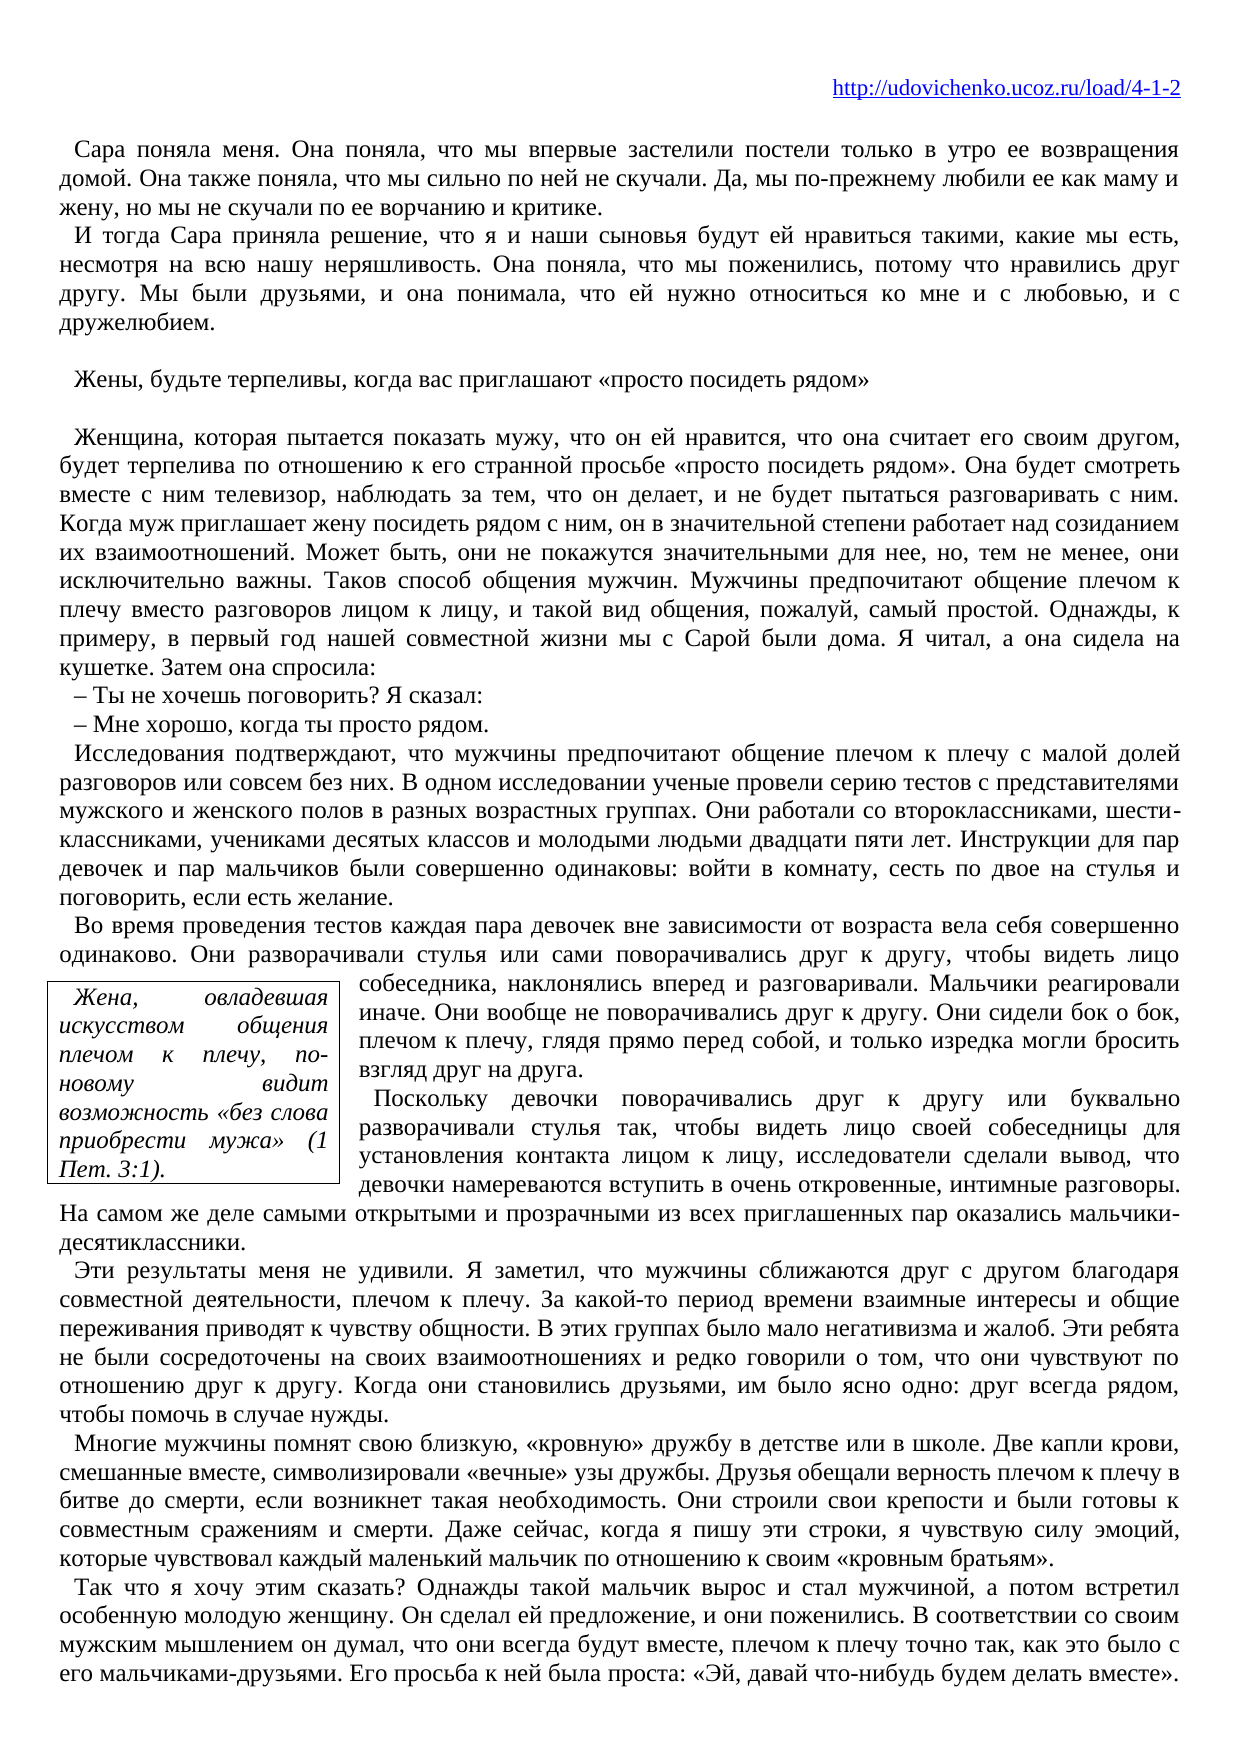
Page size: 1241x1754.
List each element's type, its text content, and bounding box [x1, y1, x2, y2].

text Исследования подтверждают, что мужчины предпочитают общение плечом к плечу с малой долей разговоров или совсем без них. В одном исследовании ученые провели серию тестов с представителями мужского и женского полов в разных возрастных группах. Они работали со второклассниками, шестиклассниками, учениками десятых классов и молодыми людьми двадцати пяти лет. Инструкции для пар девочек и пар мальчиков были совершенно одинаковы: войти в комнату, сесть по двое на стулья и поговорить, если есть желание. [59, 738, 1181, 911]
text Жены, будьте терпеливы, когда вас приглашают «просто посидеть рядом» [59, 364, 1181, 393]
text Сара поняла меня. Она поняла, что мы впервые застелили постели только в утро ее возвращения домой. Она также поняла, что мы сильно по ней не скучали. Да, мы по-прежнему любили ее как маму и жену, но мы не скучали по ее ворчанию и критике. [59, 134, 1181, 221]
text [59, 1572, 1181, 1687]
text Эти результаты меня не удивили. Я заметил, что мужчины сближаются друг с другом благодаря совместной деятельности, плечом к плечу. За какой-то период времени взаимные интересы и общие переживания приводят к чувству общности. В этих группах было мало негативизма и жалоб. Эти ребята не были сосредоточены на своих взаимоотношениях и редко говорили о том, что они чувствуют по отношению друг к другу. Когда они становились друзьями, им было ясно одно: друг всегда рядом, чтобы помочь в случае нужды. [59, 1256, 1181, 1428]
text – Ты не хочешь поговорить? Я сказал: [59, 681, 1181, 709]
text Женщина, которая пытается показать мужу, что он ей нравится, что она считает его своим другом, будет терпелива по отношению к его странной просьбе «просто посидеть рядом». Она будет смотреть вместе с ним телевизор, наблюдать за тем, что он делает, и не будет пытаться разговаривать с ним. Когда муж приглашает жену посидеть рядом с ним, он в значительной степени работает над созиданием их взаимоотношений. Может быть, они не покажутся значительными для нее, но, тем не менее, они исключительно важны. Таков способ общения мужчин. Мужчины предпочитают общение плечом к плечу вместо разговоров лицом к лицу, и такой вид общения, пожалуй, самый простой. Однажды, к примеру, в первый год нашей совместной жизни мы с Сарой были дома. Я читал, а она сидела на кушетке. Затем она спросила: [59, 422, 1181, 681]
table_header Жена, овладевшая искусством общения плечом к плечу, по-новому видит возможность «без слова приобрести мужа» (1 Пет. 3:1). [48, 982, 339, 1183]
text Во время проведения тестов каждая пара девочек вне зависимости от возраста вела себя совершенно одинаково. Они разворачивали стулья или сами поворачивались друг к другу, чтобы видеть лицо собеседника, наклонялись вперед и разговаривали. Мальчики реагировали иначе. Они вообще не поворачивались друг к другу. Они сидели бок о бок, плечом к плечу, глядя прямо перед собой, и только изредка могли бросить взгляд друг на друга. [59, 911, 1181, 1083]
text Поскольку девочки поворачивались друг к другу или буквально разворачивали стулья так, чтобы видеть лицо своей собеседницы для установления контакта лицом к лицу, исследователи сделали вывод, что девочки намереваются вступить в очень откровенные, интимные разговоры. На самом же деле самыми открытыми и прозрачными из всех приглашенных пар оказались мальчики-десятиклассники. [59, 1083, 1181, 1256]
text И тогда Сара приняла решение, что я и наши сыновья будут ей нравиться такими, какие мы есть, несмотря на всю нашу неряшливость. Она поняла, что мы поженились, потому что нравились друг другу. Мы были друзьями, и она понимала, что ей нужно относиться ко мне и с любовью, и с дружелюбием. [59, 221, 1181, 336]
text – Мне хорошо, когда ты просто рядом. [59, 709, 1181, 738]
text Многие мужчины помнят свою близкую, «кровную» дружбу в детстве или в школе. Две капли крови, смешанные вместе, символизировали «вечные» узы дружбы. Друзья обещали верность плечом к плечу в битве до смерти, если возникнет такая необходимость. Они строили свои крепости и были готовы к совместным сражениям и смерти. Даже сейчас, когда я пишу эти строки, я чувствую силу эмоций, которые чувствовал каждый маленький мальчик по отношению к своим «кровным братьям». [59, 1428, 1181, 1572]
